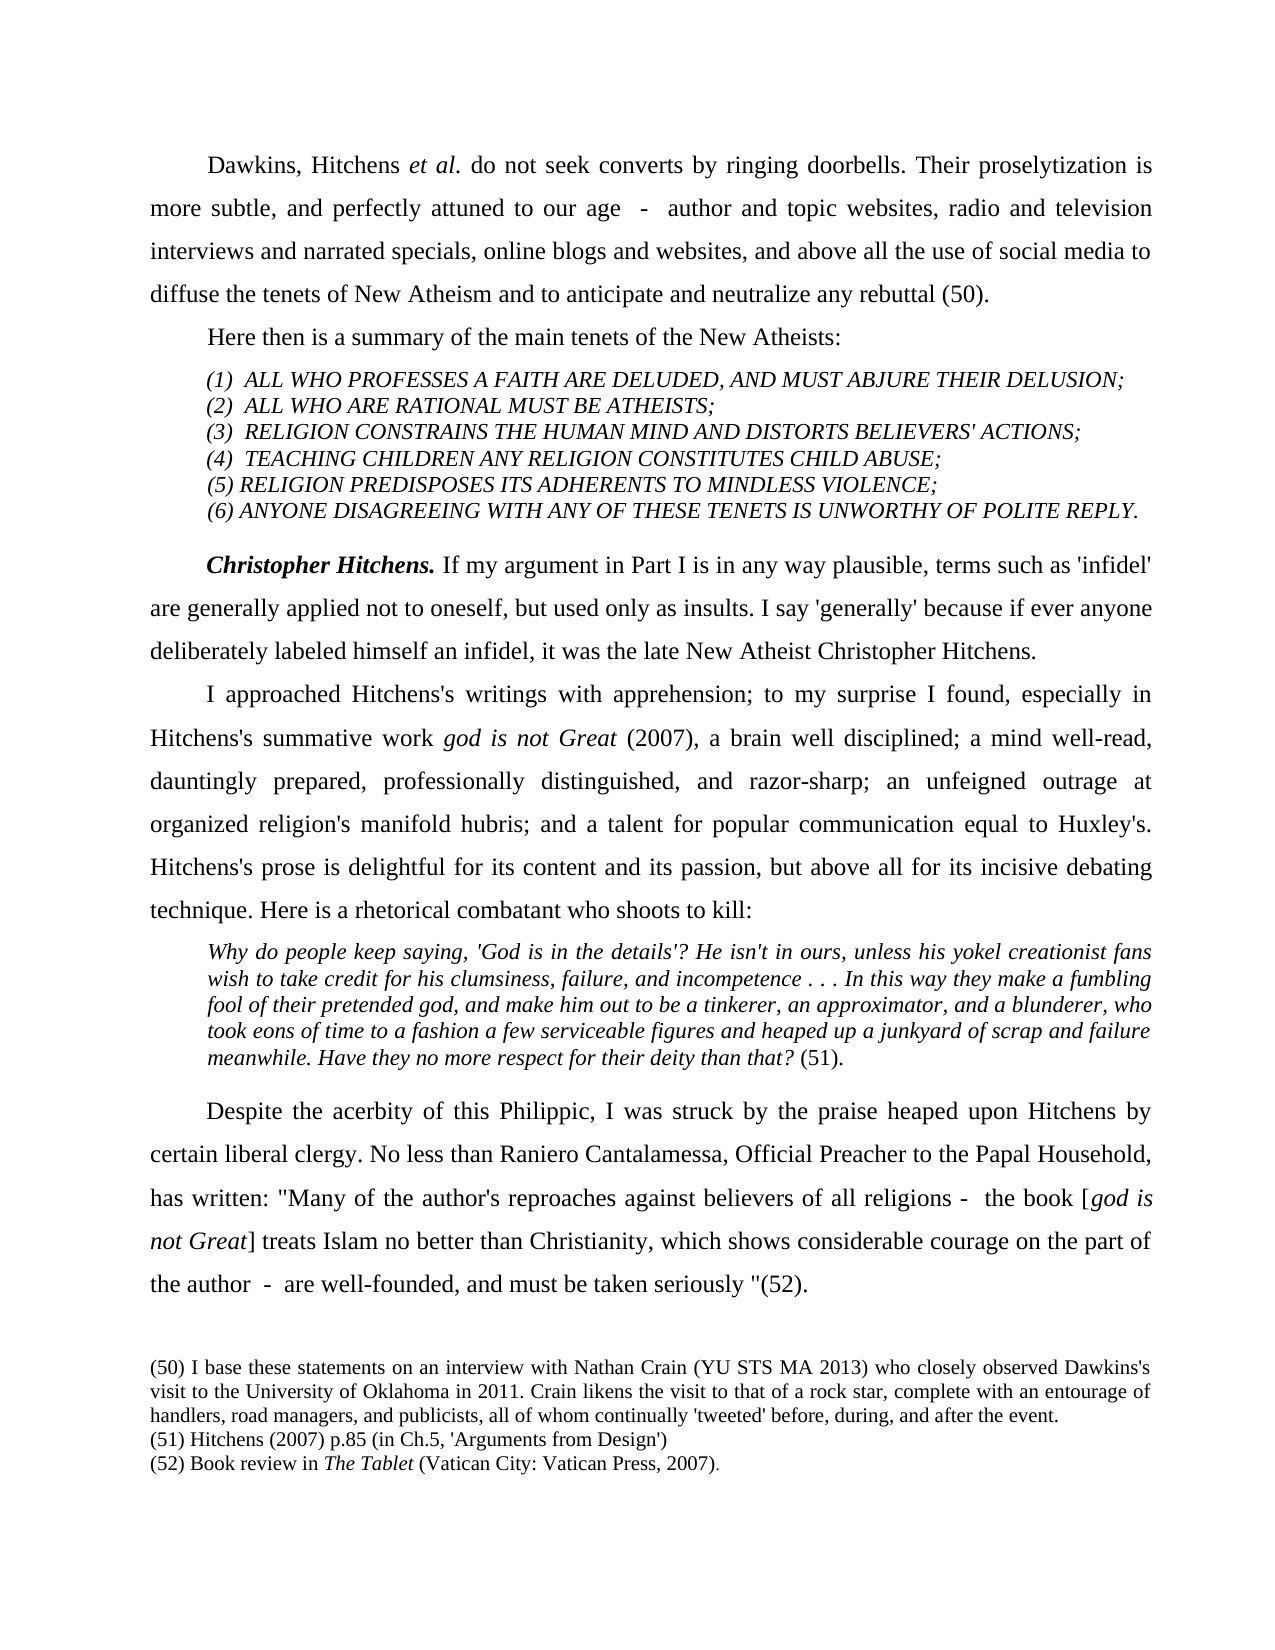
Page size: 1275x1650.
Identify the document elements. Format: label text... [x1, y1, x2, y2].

text (2) ALL WHO ARE RATIONAL MUST BE ATHEISTS; [150, 392, 1153, 418]
text (6) ANYONE DISAGREEING WITH ANY OF THESE TENETS IS UNWORTHY OF POLITE REPLY. [150, 497, 1153, 524]
text Christopher Hitchens. If my argument in Part I is in any way plausible, terms such as 'infidel' are generally applied not to oneself, but used only as insults. I say 'generally' because if ever anyone deliberately labeled himself an infidel, it was the late New Atheist Christopher Hitchens. [150, 550, 1153, 665]
text (3) RELIGION CONSTRAINS THE HUMAN MIND AND DISTORTS BELIEVERS' ACTIONS; [150, 418, 1153, 445]
text (5) RELIGION PREDISPOSES ITS ADHERENTS TO MINDLESS VIOLENCE; [150, 471, 1153, 497]
text Why do people keep saying, 'God is in the details'? He isn't in ours, unless his yokel creationist fans wish to take credit for his clumsiness, failure, and incompetence . . . In this way they make a fumbling fool of their pretended god, and make him out to be a tinkerer, an approximator, and a blunderer, who took eons of time to a fashion a few serviceable figures and heaped up a junkyard of scrap and failure meanwhile. Have they no more respect for their deity than that? (51). [207, 938, 1153, 1070]
text I approached Hitchens's writings with apprehension; to my surprise I found, especially in Hitchens's summative work god is not Great (2007), a brain well disciplined; a mind well-read, dauntingly prepared, professionally distinguished, and razor-sharp; an unfeigned outrage at organized religion's manifold hubris; and a talent for popular communication equal to Huxley's. Hitchens's prose is delightful for its content and its passion, but above all for its incisive debating technique. Here is a rhetorical combatant who shoots to kill: [150, 679, 1153, 924]
text Dawkins, Hitchens et al. do not seek converts by ringing doorbells. Their proselytization is more subtle, and perfectly attuned to our age - author and topic websites, radio and television interviews and narrated specials, online blogs and websites, and above all the use of social media to diffuse the tenets of New Atheism and to anticipate and neutralize any rebuttal (50). [150, 150, 1153, 308]
text (52) Book review in The Tablet (Vatican City: Vatican Press, 2007). [150, 1451, 1153, 1475]
text (50) I base these statements on an interview with Nathan Crain (YU STS MA 2013) who closely observed Dawkins's visit to the University of Oklahoma in 2011. Crain likens the visit to that of a rock star, complete with an entourage of handlers, road managers, and publicists, all of whom continually 'tweeted' before, during, and after the event. [150, 1355, 1153, 1427]
text (51) Hitchens (2007) p.85 (in Ch.5, 'Arguments from Design') [150, 1427, 1153, 1451]
text Here then is a summary of the main tenets of the New Atheists: [150, 322, 1153, 351]
text (4) TEACHING CHILDREN ANY RELIGION CONSTITUTES CHILD ABUSE; [150, 445, 1153, 471]
text Despite the acerbity of this Philippic, I was struck by the praise heaped upon Hitchens by certain liberal clergy. No less than Raniero Cantalamessa, Official Preacher to the Papal Household, has written: "Many of the author's reproaches against believers of all religions - the book [god is not Great] treats Islam no better than Christianity, which shows considerable courage on the part of the author - are well-founded, and must be taken seriously "(52). [150, 1096, 1153, 1298]
text (1) ALL WHO PROFESSES A FAITH ARE DELUDED, AND MUST ABJURE THEIR DELUSION; [150, 366, 1153, 392]
